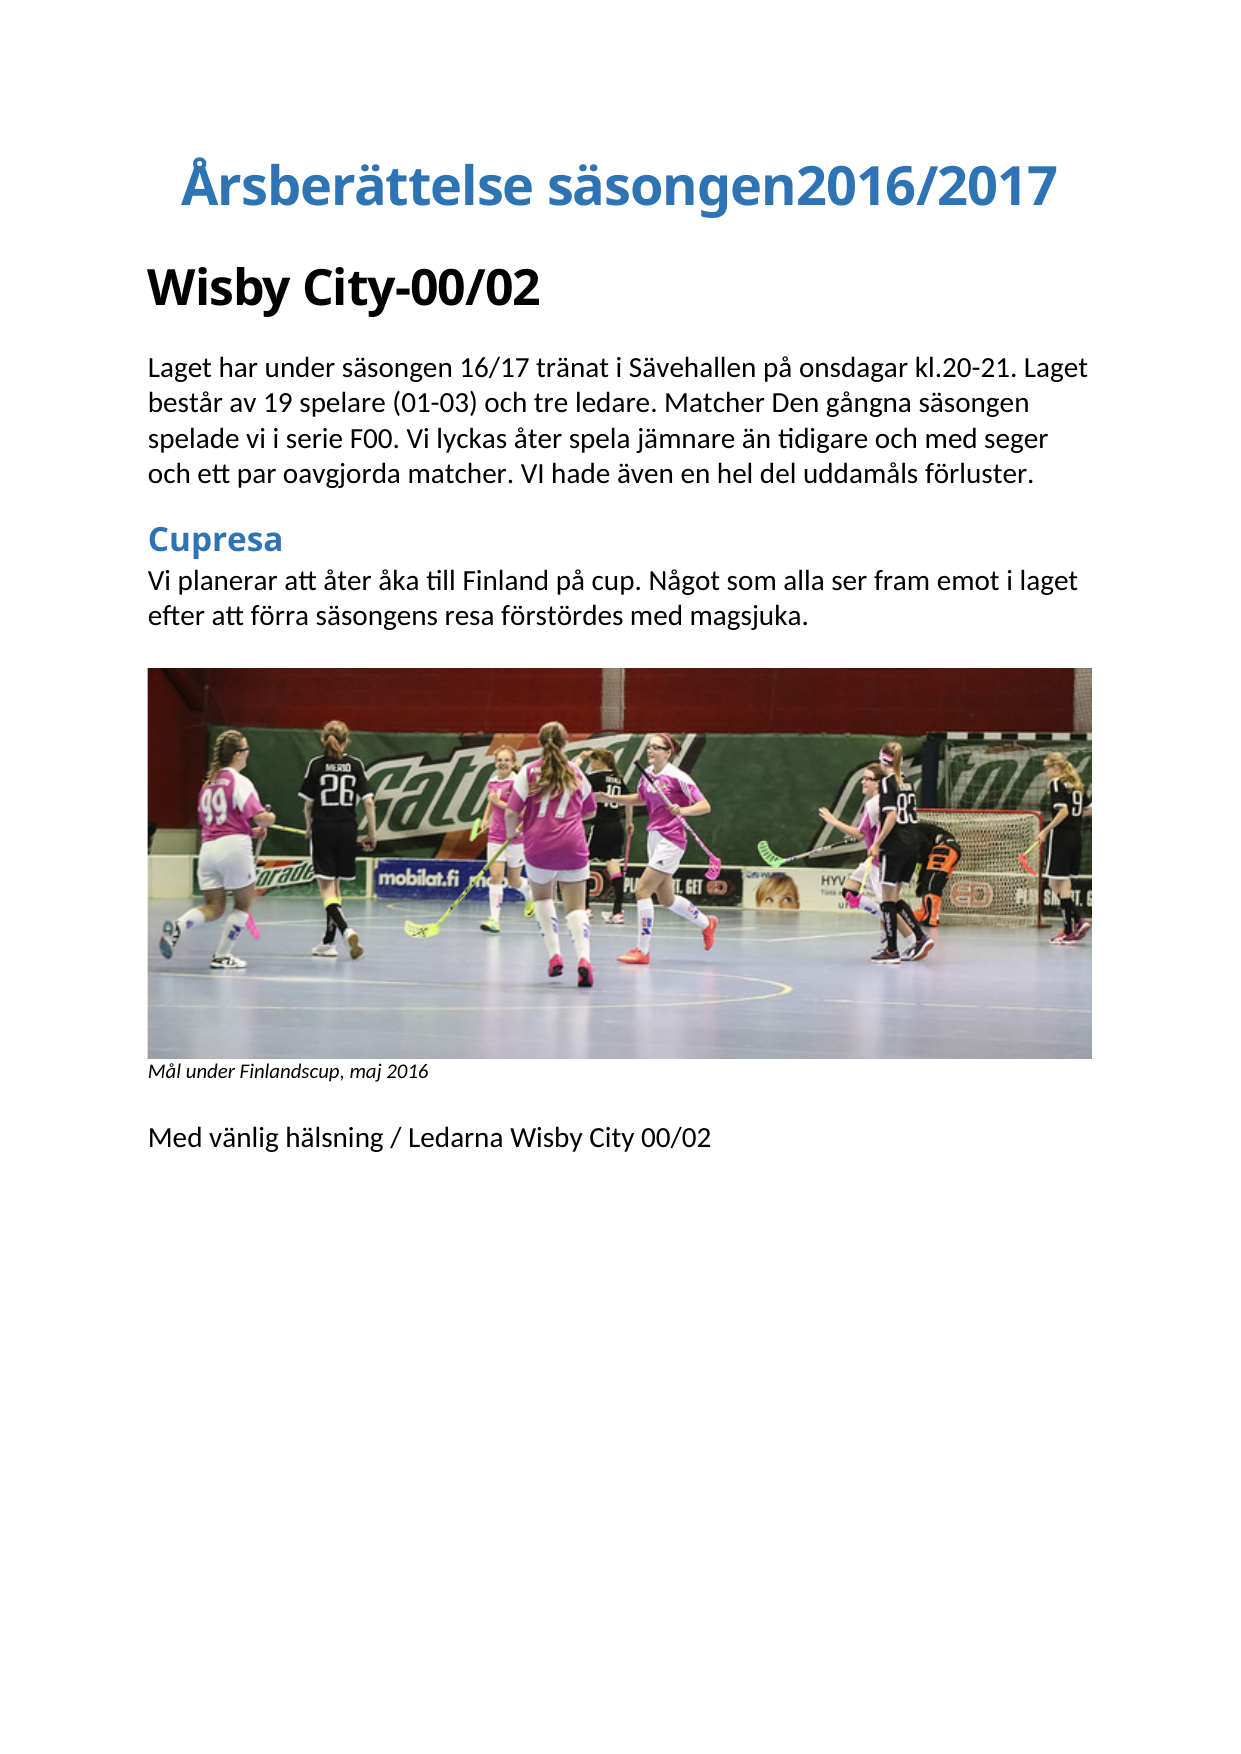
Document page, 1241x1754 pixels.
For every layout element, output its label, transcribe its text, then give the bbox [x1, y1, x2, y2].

text Vi planerar att åter åka till Finland på cup. Något som alla ser fram emot i laget efter att förra säsongens resa förstördes med magsjuka. [148, 562, 1093, 633]
title Wisby City-00/02 [148, 252, 1093, 320]
text Med vänlig hälsning / Ledarna Wisby City 00/02 [148, 1119, 1093, 1155]
title Årsberättelse säsongen2016/2017 [148, 148, 1093, 221]
text Laget har under säsongen 16/17 tränat i Sävehallen på onsdagar kl.20-21. Laget består av 19 spelare (01-03) och tre ledare. Matcher Den gångna säsongen spelade vi i serie F00. Vi lyckas åter spela jämnare än tidigare och med seger och ett par oavgjorda matcher. VI hade även en hel del uddamåls förluster. [148, 349, 1093, 491]
subtitle Cupresa [148, 516, 1093, 562]
picture [147, 668, 1092, 1059]
text Mål under Finlandscup, maj 2016 [148, 1058, 1093, 1083]
